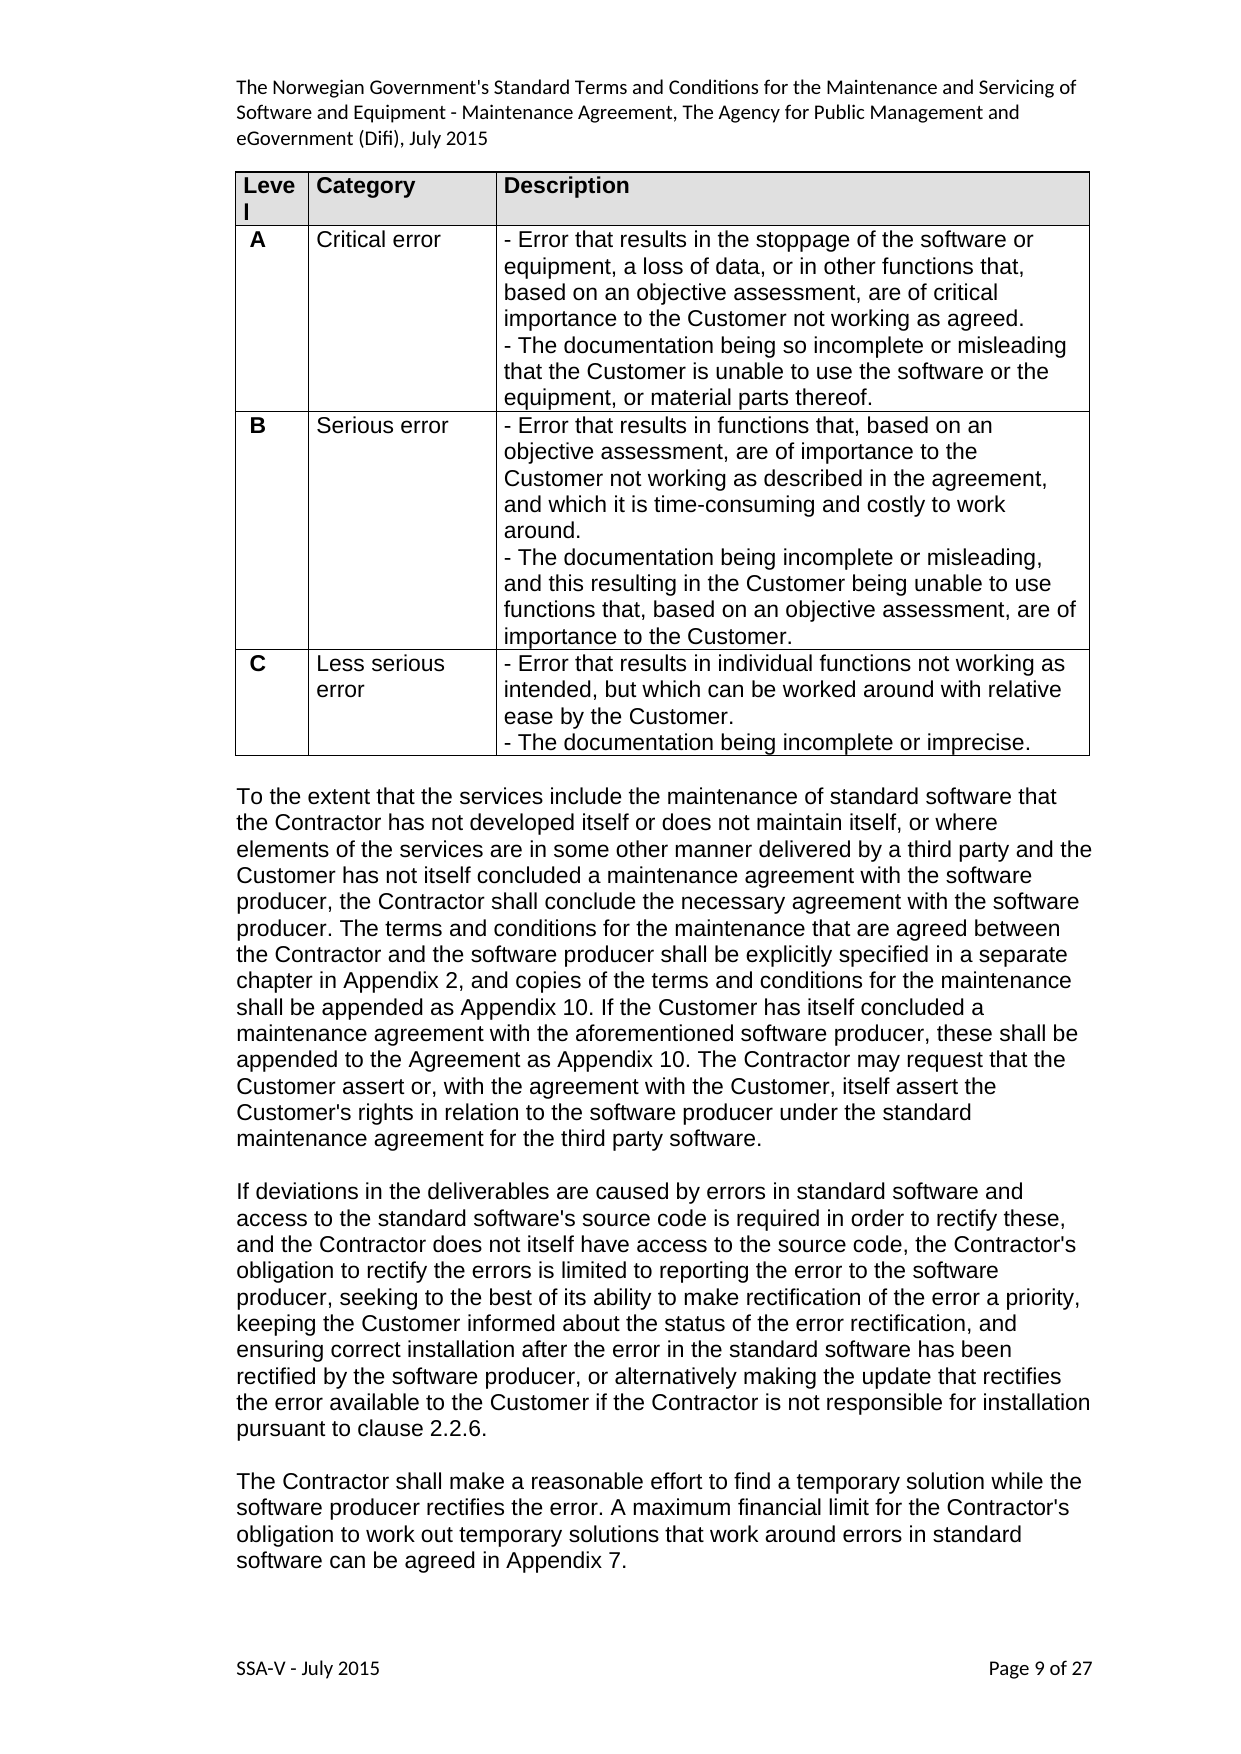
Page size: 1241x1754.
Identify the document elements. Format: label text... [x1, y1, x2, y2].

table_cell - Error that results in individual functions not working as intended, but which can be worked around with relative ease by the Customer. - The documentation being incomplete or imprecise. [497, 650, 1089, 755]
table_cell B [236, 412, 308, 649]
text To the extent that the services include the maintenance of standard software that the Contractor has not developed itself or does not maintain itself, or where elements of the services are in some other manner delivered by a third party and the Customer has not itself concluded a maintenance agreement with the software producer, the Contractor shall conclude the necessary agreement with the software producer. The terms and conditions for the maintenance that are agreed between the Contractor and the software producer shall be explicitly specified in a separate chapter in Appendix 2, and copies of the terms and conditions for the maintenance shall be appended as Appendix 10. If the Customer has itself concluded a maintenance agreement with the aforementioned software producer, these shall be appended to the Agreement as Appendix 10. The Contractor may request that the Customer assert or, with the agreement with the Customer, itself assert the Customer's rights in relation to the software producer under the standard maintenance agreement for the third party software. [236, 783, 1092, 1152]
table_cell A [236, 226, 308, 411]
text The Contractor shall make a reasonable effort to find a temporary solution while the software producer rectifies the error. A maximum financial limit for the Contractor's obligation to work out temporary solutions that work around errors in standard software can be agreed in Appendix 7. [236, 1468, 1092, 1573]
text If deviations in the deliverables are caused by errors in standard software and access to the standard software's source code is required in order to rectify these, and the Contractor does not itself have access to the source code, the Contractor's obligation to rectify the errors is limited to reporting the error to the software producer, seeking to the best of its ability to make rectification of the error a priority, keeping the Customer informed about the status of the error rectification, and ensuring correct installation after the error in the standard software has been rectified by the software producer, or alternatively making the update that rectifies the error available to the Customer if the Contractor is not responsible for installation pursuant to clause 2.2.6. [236, 1178, 1092, 1442]
table_cell Serious error [309, 412, 496, 649]
table_cell - Error that results in functions that, based on an objective assessment, are of importance to the Customer not working as described in the agreement, and which it is time-consuming and costly to work around. - The documentation being incomplete or misleading, and this resulting in the Customer being unable to use functions that, based on an objective assessment, are of importance to the Customer. [497, 412, 1089, 649]
table_header Category [309, 173, 496, 225]
table_header Description [497, 173, 1089, 225]
table_cell C [236, 650, 308, 755]
table_cell - Error that results in the stoppage of the software or equipment, a loss of data, or in other functions that, based on an objective assessment, are of critical importance to the Customer not working as agreed. - The documentation being so incomplete or misleading that the Customer is unable to use the software or the equipment, or material parts thereof. [497, 226, 1089, 411]
table_header Level [236, 173, 308, 225]
table_cell Less serious error [309, 650, 496, 755]
table_cell Critical error [309, 226, 496, 411]
